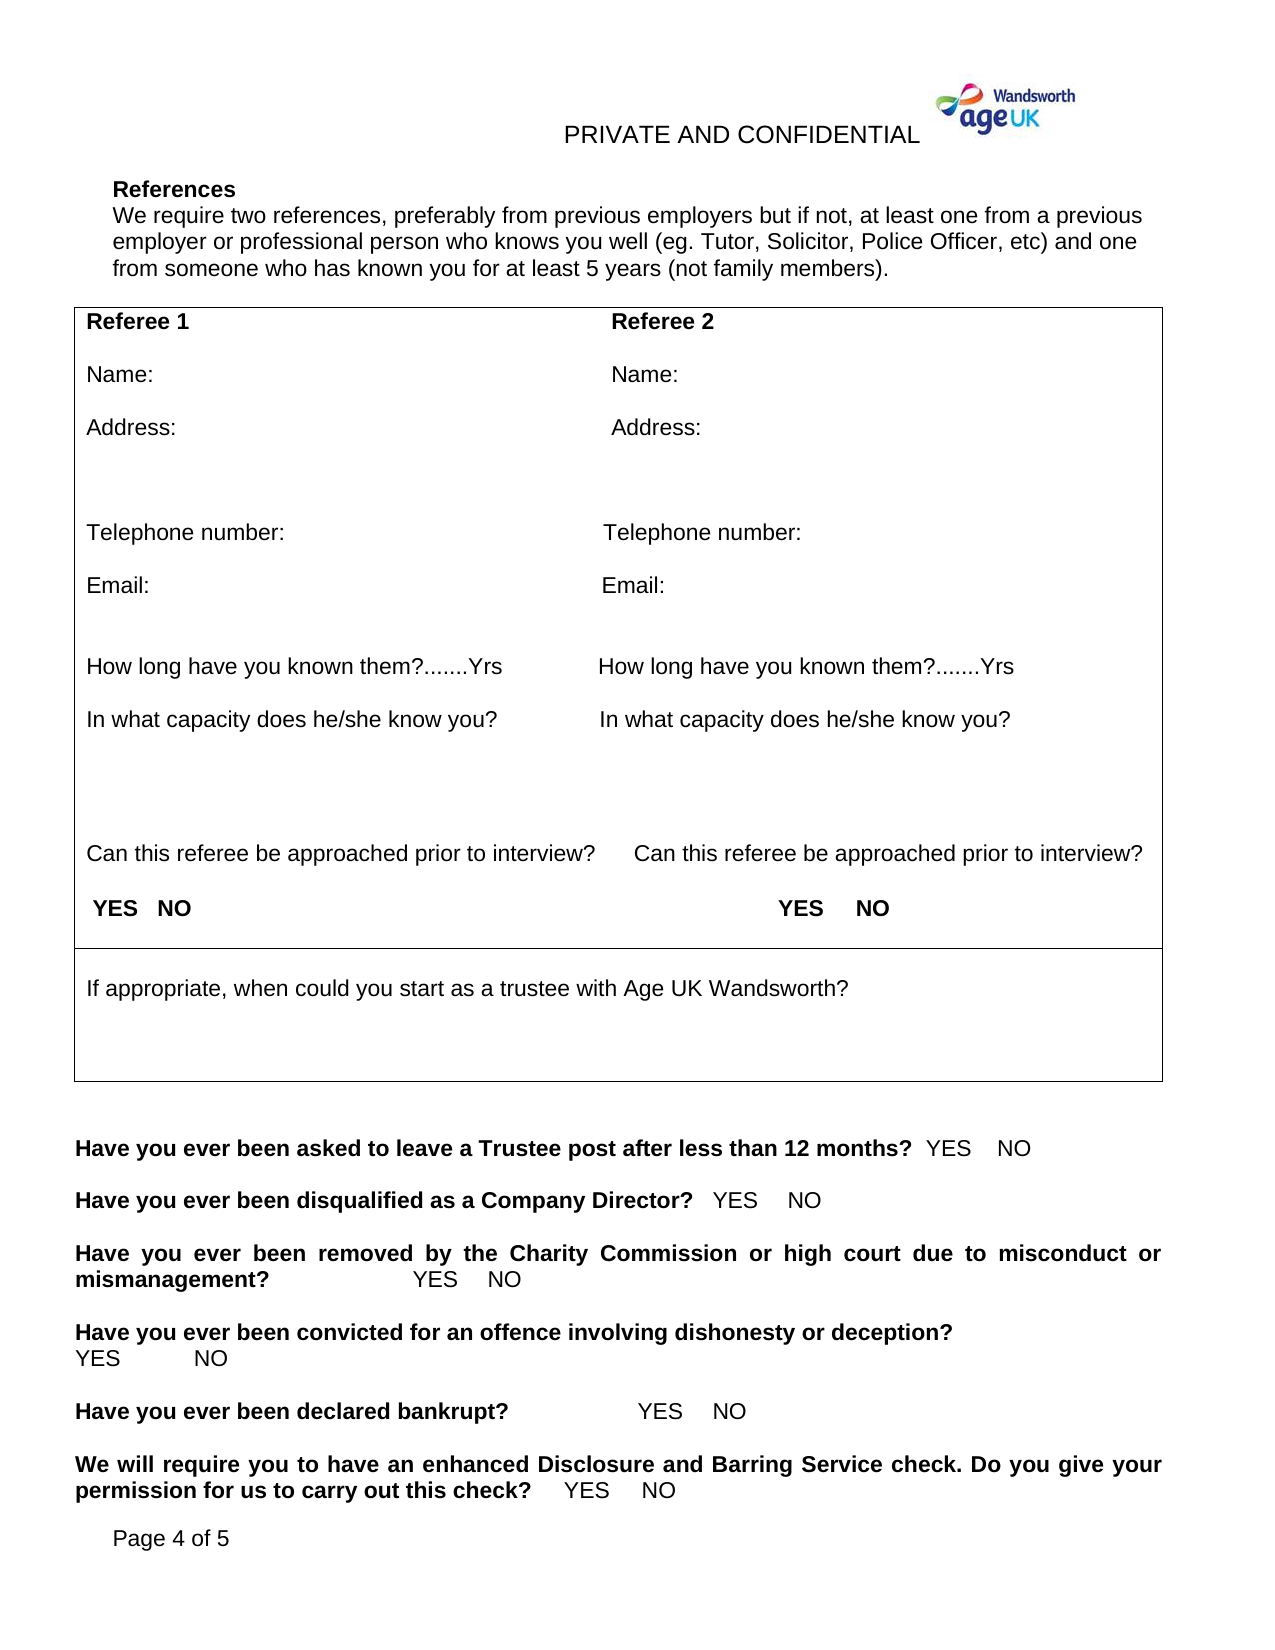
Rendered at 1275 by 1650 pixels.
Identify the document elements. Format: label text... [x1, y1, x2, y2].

text Have you ever been removed by the Charity Commission or high court due to misconduct or mismanagement? YES NO [75, 1240, 1163, 1293]
table_cell If appropriate, when could you start as a trustee with Age UK Wandsworth? [75, 949, 1162, 1081]
text Have you ever been convicted for an offence involving dishonesty or deception? [75, 1319, 1163, 1345]
text We will require you to have an enhanced Disclosure and Barring Service check. Do you give your permission for us to carry out this check? YES NO [75, 1451, 1163, 1503]
text Have you ever been declared bankrupt? YES NO [75, 1398, 1163, 1424]
text YES NO [75, 1345, 1163, 1372]
table_header Referee 1 Referee 2 Name: Name: Address: Address: Telephone number: Telephone number: Email: Email: How long have you known them?.......Yrs How long have you known them?.......Yrs In what capacity does he/she know you? In what capacity does he/she know you? Can this referee be approached prior to interview? Can this referee be approached prior to interview? YES NO YES NO [75, 308, 1162, 948]
picture [927, 74, 1080, 144]
text Have you ever been disqualified as a Company Director? YES NO [75, 1187, 1163, 1214]
text Have you ever been asked to leave a Trustee post after less than 12 months? YES NO [75, 1134, 1163, 1161]
text References [112, 176, 1163, 202]
text We require two references, preferably from previous employers but if not, at least one from a previous employer or professional person who knows you well (eg. Tutor, Solicitor, Police Officer, etc) and one from someone who has known you for at least 5 years (not family members). [112, 202, 1163, 281]
